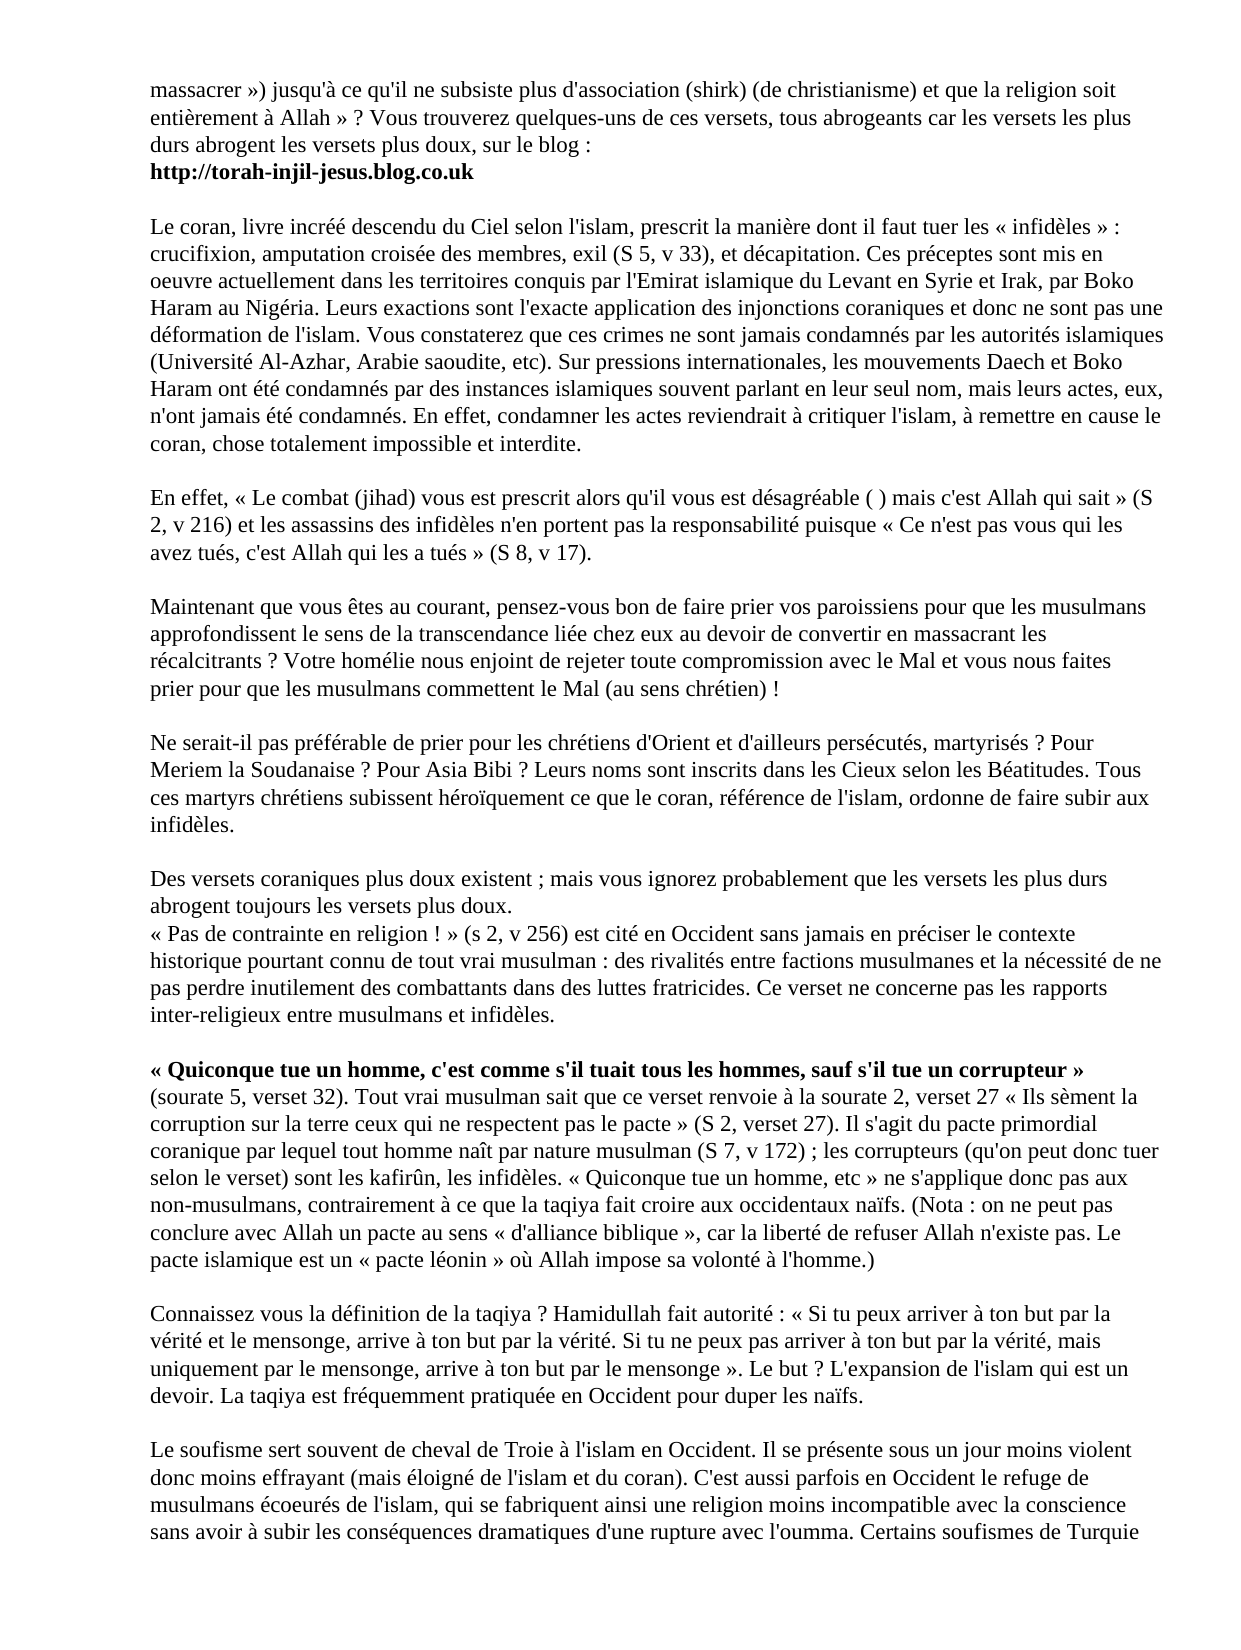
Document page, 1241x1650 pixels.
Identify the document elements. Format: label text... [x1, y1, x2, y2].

text Connaissez vous la définition de la taqiya ? Hamidullah fait autorité : « Si tu peux arriver à ton but par la vérité et le mensonge, arrive à ton but par la vérité. Si tu ne peux pas arriver à ton but par la vérité, mais uniquement par le mensonge, arrive à ton but par le mensonge ». Le but ? L'expansion de l'islam qui est un devoir. La taqiya est fréquemment pratiquée en Occident pour duper les naïfs. [150, 1301, 1132, 1408]
subtitle http://torah-injil-jesus.blog.co.uk [150, 158, 1120, 184]
text « Quiconque tue un homme, c'est comme s'il tuait tous les hommes, sauf s'il tue un corrupteur » (sourate 5, verset 32). Tout vrai musulman sait que ce verset renvoie à la sourate 2, verset 27 « Ils sèment la corruption sur la terre ceux qui ne respectent pas le pacte » (S 2, verset 27). Il s'agit du pacte primordial coranique par lequel tout homme naît par nature musulman (S 7, v 172) ; les corrupteurs (qu'on peut donc tuer selon le verset) sont les kafirûn, les infidèles. « Quiconque tue un homme, etc » ne s'applique donc pas aux non-musulmans, contrairement à ce que la taqiya fait croire aux occidentaux naïfs. (Nota : on ne peut pas conclure avec Allah un pacte au sens « d'alliance biblique », car la liberté de refuser Allah n'existe pas. Le pacte islamique est un « pacte léonin » où Allah impose sa volonté à l'homme.) [150, 1056, 1161, 1272]
text inter-religieux entre musulmans et infidèles. [150, 1001, 1120, 1027]
text Le soufisme sert souvent de cheval de Troie à l'islam en Occident. Il se présente sous un jour moins violent donc moins effrayant (mais éloigné de l'islam et du coran). C'est aussi parfois en Occident le refuge de musulmans écoeurés de l'islam, qui se fabriquent ainsi une religion moins incompatible avec la conscience sans avoir à subir les conséquences dramatiques d'une rupture avec l'oumma. Certains soufismes de Turquie [150, 1437, 1143, 1544]
text Maintenant que vous êtes au courant, pensez-vous bon de faire prier vos paroissiens pour que les musulmans approfondissent le sens de la transcendance liée chez eux au devoir de convertir en massacrant les récalcitrants ? Votre homélie nous enjoint de rejeter toute compromission avec le Mal et vous nous faites prier pour que les musulmans commettent le Mal (au sens chrétien) ! [150, 593, 1150, 701]
text Ne serait-il pas préférable de prier pour les chrétiens d'Orient et d'ailleurs persécutés, martyrisés ? Pour Meriem la Soudanaise ? Pour Asia Bibi ? Leurs noms sont inscrits dans les Cieux selon les Béatitudes. Tous ces martyrs chrétiens subissent héroïquement ce que le coran, référence de l'islam, ordonne de faire subir aux infidèles. [150, 729, 1153, 837]
text En effet, « Le combat (jihad) vous est prescrit alors qu'il vous est désagréable ( ) mais c'est Allah qui sait » (S 2, v 216) et les assassins des infidèles n'en portent pas la responsabilité puisque « Ce n'est pas vous qui les avez tués, c'est Allah qui les a tués » (S 8, v 17). [150, 484, 1162, 565]
text « Pas de contrainte en religion ! » (s 2, v 256) est cité en Occident sans jamais en préciser le contexte historique pourtant connu de tout vrai musulman : des rivalités entre factions musulmanes et la nécessité de ne pas perdre inutilement des combattants dans des luttes fratricides. Ce verset ne concerne pas les rapports [150, 920, 1165, 1000]
text Le coran, livre incréé descendu du Ciel selon l'islam, prescrit la manière dont il faut tuer les « infidèles » : crucifixion, amputation croisée des membres, exil (S 5, v 33), et décapitation. Ces préceptes sont mis en oeuvre actuellement dans les territoires conquis par l'Emirat islamique du Levant en Syrie et Irak, par Boko Haram au Nigéria. Leurs exactions sont l'exacte application des injonctions coraniques et donc ne sont pas une déformation de l'islam. Vous constaterez que ces crimes ne sont jamais condamnés par les autorités islamiques (Université Al-Azhar, Arabie saoudite, etc). Sur pressions internationales, les mouvements Daech et Boko Haram ont été condamnés par des instances islamiques souvent parlant en leur seul nom, mais leurs actes, eux, n'ont jamais été condamnés. En effet, condamner les actes reviendrait à critiquer l'islam, à remettre en cause le coran, chose totalement impossible et interdite. [150, 213, 1165, 456]
text Des versets coraniques plus doux existent ; mais vous ignorez probablement que les versets les plus durs abrogent toujours les versets plus doux. [150, 865, 1111, 919]
text massacrer ») jusqu'à ce qu'il ne subsiste plus d'association (shirk) (de christianisme) et que la religion soit entièrement à Allah » ? Vous trouverez quelques-uns de ces versets, tous abrogeants car les versets les plus durs abrogent les versets plus doux, sur le blog : [150, 76, 1135, 157]
